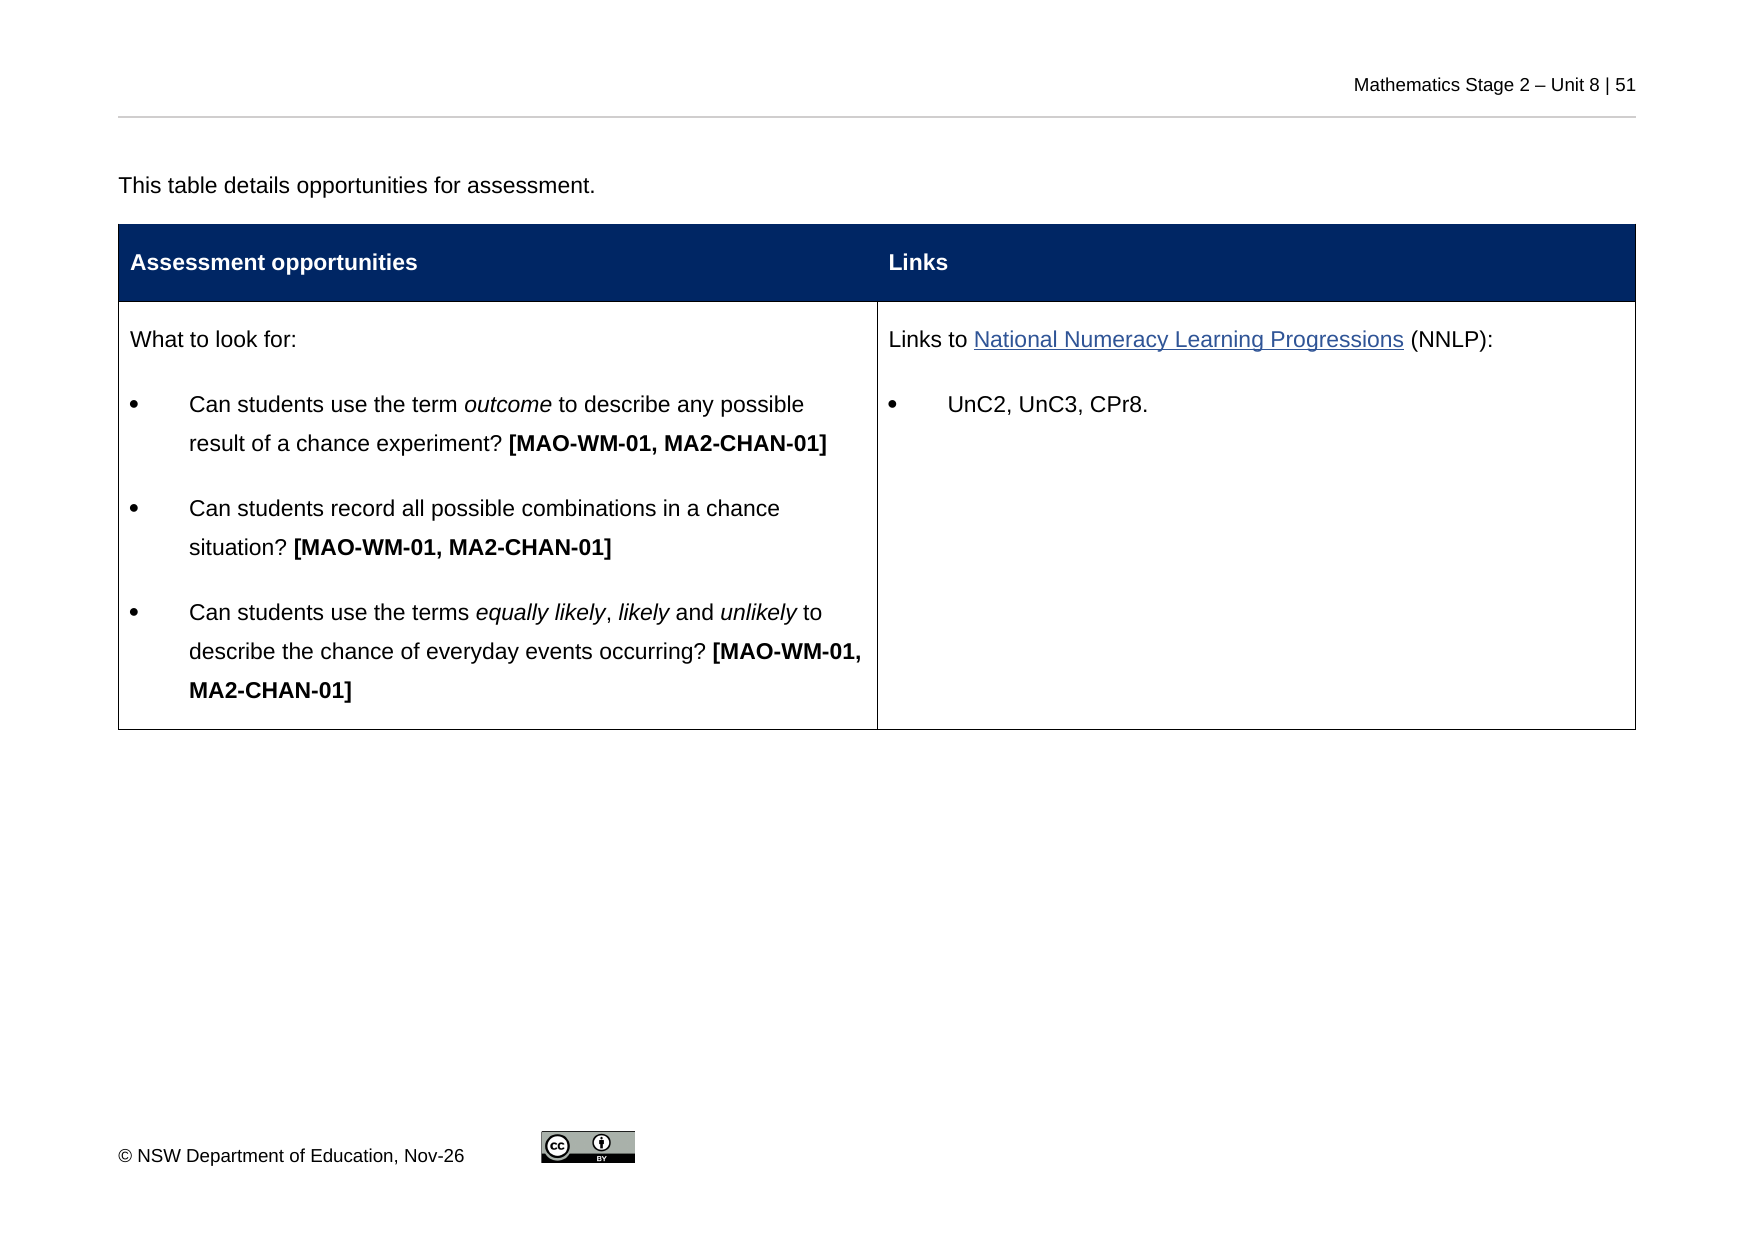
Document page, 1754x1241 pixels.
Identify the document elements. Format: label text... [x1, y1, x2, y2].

table_cell What to look for: Can students use the term outcome to describe any possible result of a chance experiment? [MAO-WM-01, MA2-CHAN-01] Can students record all possible combinations in a chance situation? [MAO-WM-01, MA2-CHAN-01] Can students use the terms equally likely, likely and unlikely to describe the chance of everyday events occurring? [MAO-WM-01, MA2-CHAN-01] [119, 302, 877, 729]
text This table details opportunities for assessment. [118, 172, 1636, 198]
table_header Links [877, 224, 1635, 301]
picture [541, 1131, 635, 1163]
table_cell Links to National Numeracy Learning Progressions (NNLP): UnC2, UnC3, CPr8. [878, 302, 1635, 729]
table_header Assessment opportunities [119, 224, 877, 301]
